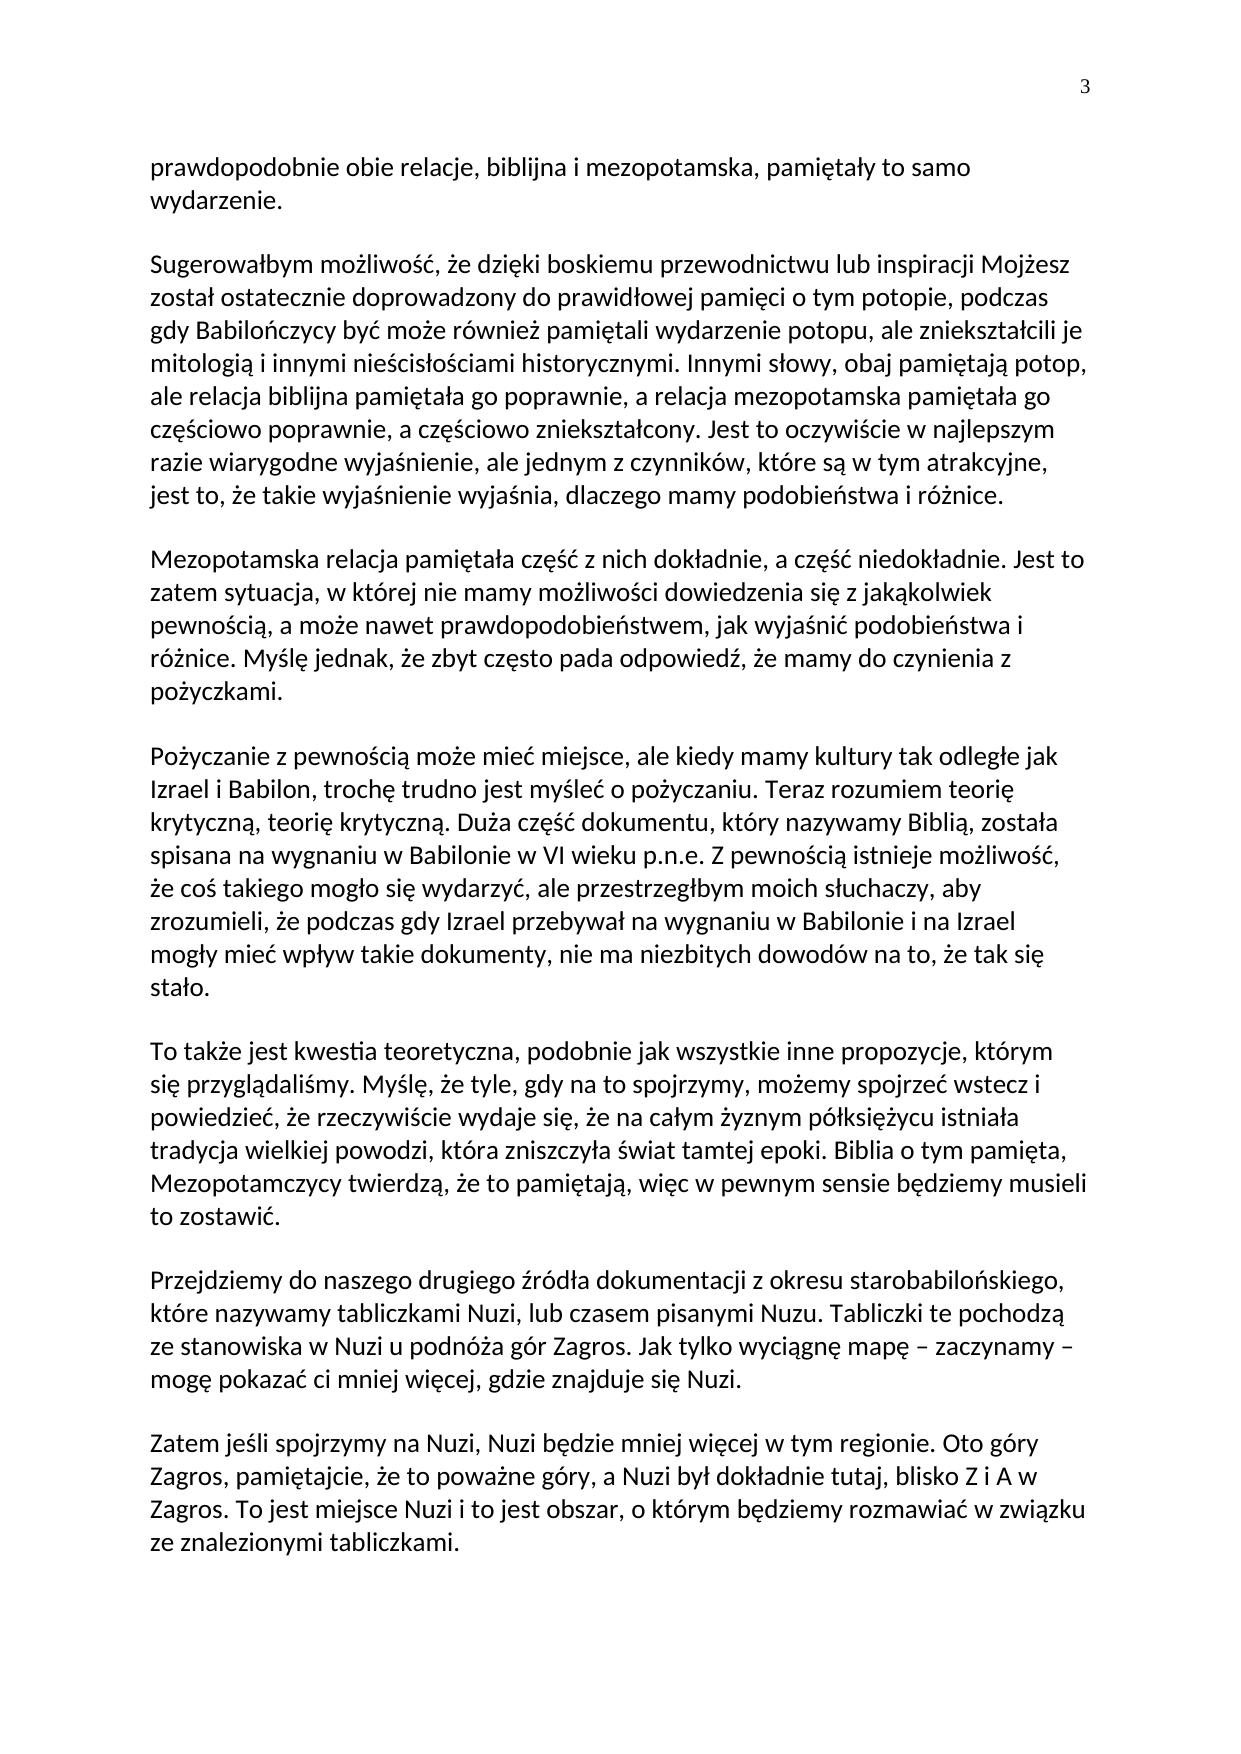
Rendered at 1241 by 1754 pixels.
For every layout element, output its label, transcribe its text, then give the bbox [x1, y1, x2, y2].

text To także jest kwestia teoretyczna, podobnie jak wszystkie inne propozycje, którym się przyglądaliśmy. Myślę, że tyle, gdy na to spojrzymy, możemy spojrzeć wstecz i powiedzieć, że rzeczywiście wydaje się, że na całym żyznym półksiężycu istniała tradycja wielkiej powodzi, która zniszczyła świat tamtej epoki. Biblia o tym pamięta, Mezopotamczycy twierdzą, że to pamiętają, więc w pewnym sensie będziemy musieli to zostawić. [150, 1034, 1090, 1232]
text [150, 150, 1090, 216]
text Mezopotamska relacja pamiętała część z nich dokładnie, a część niedokładnie. Jest to zatem sytuacja, w której nie mamy możliwości dowiedzenia się z jakąkolwiek pewnością, a może nawet prawdopodobieństwem, jak wyjaśnić podobieństwa i różnice. Myślę jednak, że zbyt często pada odpowiedź, że mamy do czynienia z pożyczkami. [150, 542, 1090, 708]
text Przejdziemy do naszego drugiego źródła dokumentacji z okresu starobabilońskiego, które nazywamy tabliczkami Nuzi, lub czasem pisanymi Nuzu. Tabliczki te pochodzą ze stanowiska w Nuzi u podnóża gór Zagros. Jak tylko wyciągnę mapę – zaczynamy – mogę pokazać ci mniej więcej, gdzie znajduje się Nuzi. [150, 1263, 1090, 1395]
text Zatem jeśli spojrzymy na Nuzi, Nuzi będzie mniej więcej w tym regionie. Oto góry Zagros, pamiętajcie, że to poważne góry, a Nuzi był dokładnie tutaj, blisko Z i A w Zagros. To jest miejsce Nuzi i to jest obszar, o którym będziemy rozmawiać w związku ze znalezionymi tabliczkami. [150, 1427, 1090, 1559]
text Pożyczanie z pewnością może mieć miejsce, ale kiedy mamy kultury tak odległe jak Izrael i Babilon, trochę trudno jest myśleć o pożyczaniu. Teraz rozumiem teorię krytyczną, teorię krytyczną. Duża część dokumentu, który nazywamy Biblią, została spisana na wygnaniu w Babilonie w VI wieku p.n.e. Z pewnością istnieje możliwość, że coś takiego mogło się wydarzyć, ale przestrzegłbym moich słuchaczy, aby zrozumieli, że podczas gdy Izrael przebywał na wygnaniu w Babilonie i na Izrael mogły mieć wpływ takie dokumenty, nie ma niezbitych dowodów na to, że tak się stało. [150, 739, 1090, 1003]
text Sugerowałbym możliwość, że dzięki boskiemu przewodnictwu lub inspiracji Mojżesz został ostatecznie doprowadzony do prawidłowej pamięci o tym potopie, podczas gdy Babilończycy być może również pamiętali wydarzenie potopu, ale zniekształcili je mitologią i innymi nieścisłościami historycznymi. Innymi słowy, obaj pamiętają potop, ale relacja biblijna pamiętała go poprawnie, a relacja mezopotamska pamiętała go częściowo poprawnie, a częściowo zniekształcony. Jest to oczywiście w najlepszym razie wiarygodne wyjaśnienie, ale jednym z czynników, które są w tym atrakcyjne, jest to, że takie wyjaśnienie wyjaśnia, dlaczego mamy podobieństwa i różnice. [150, 247, 1090, 511]
